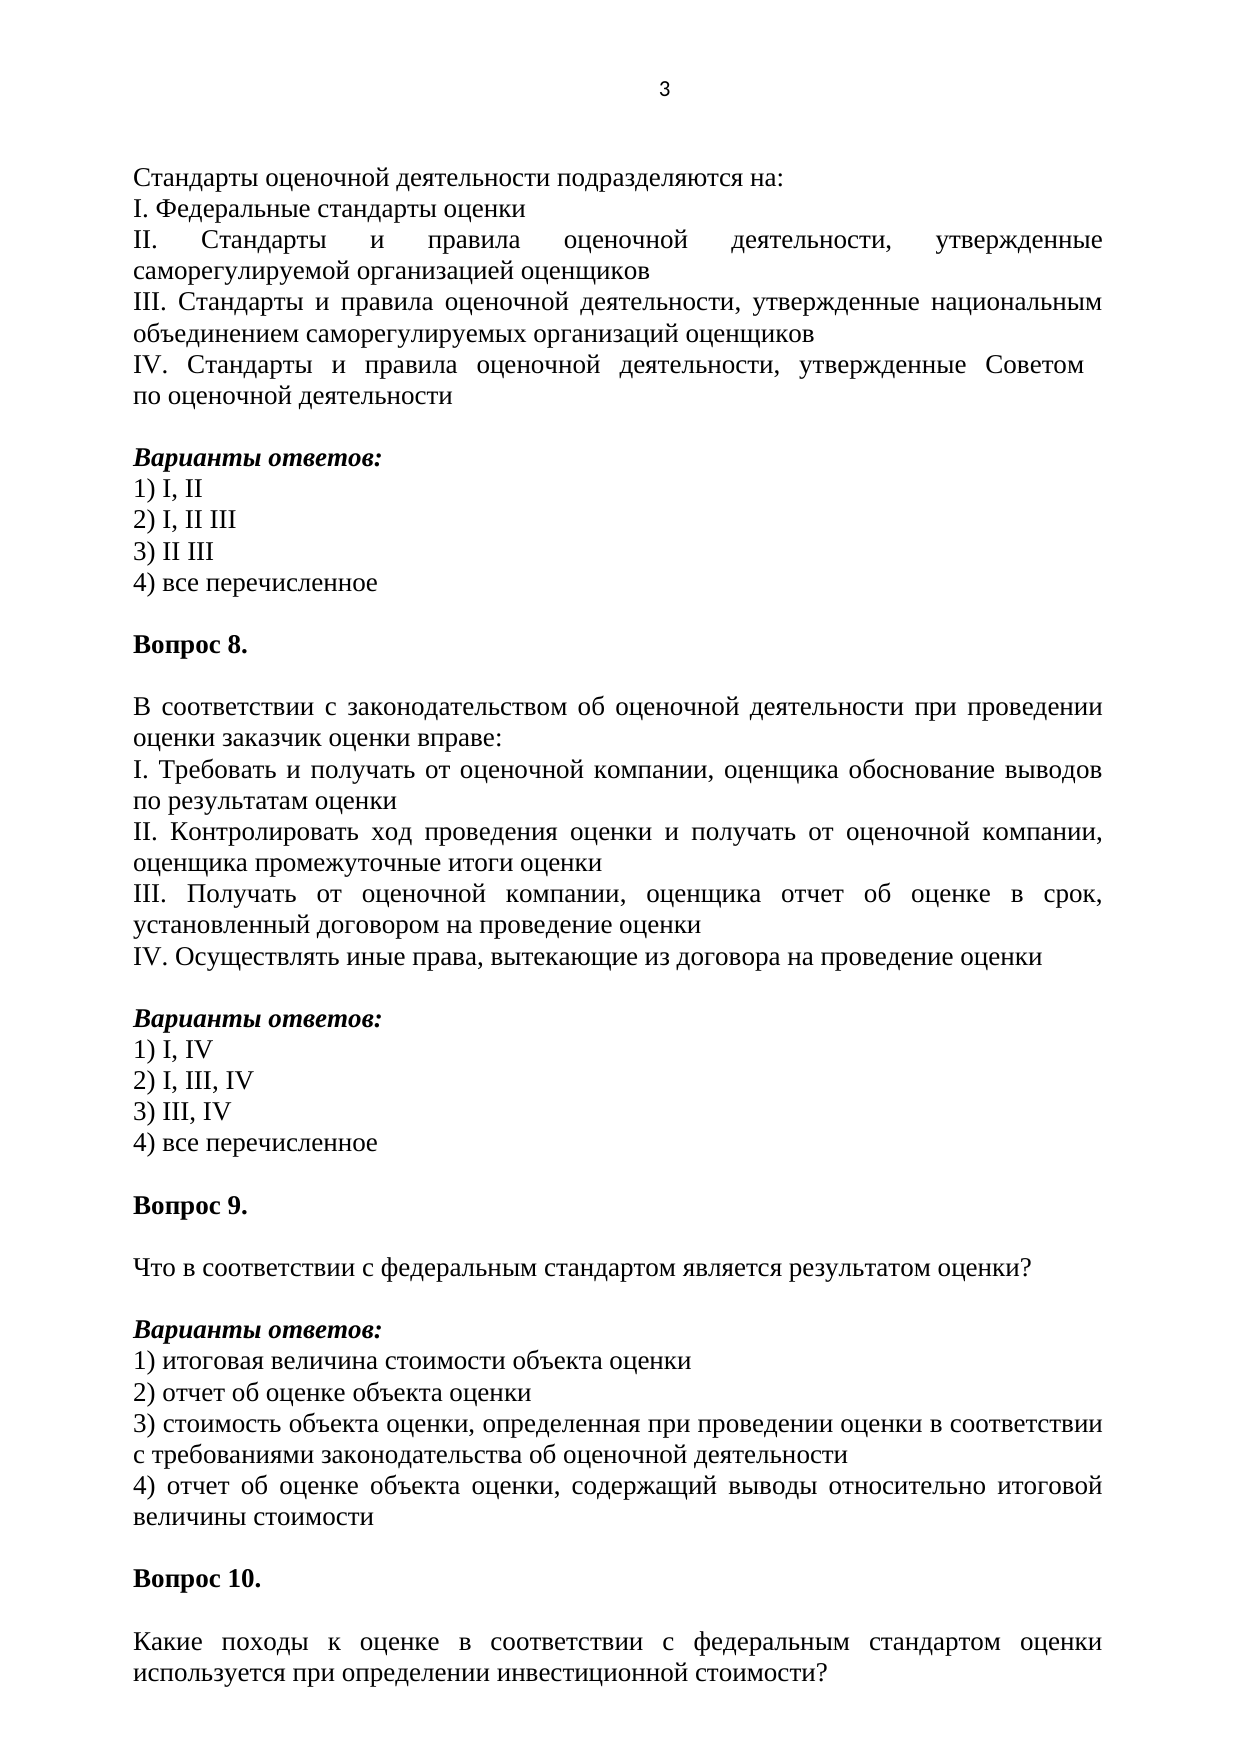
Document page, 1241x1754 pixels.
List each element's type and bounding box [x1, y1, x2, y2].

table_cell [118, 130, 1181, 1687]
